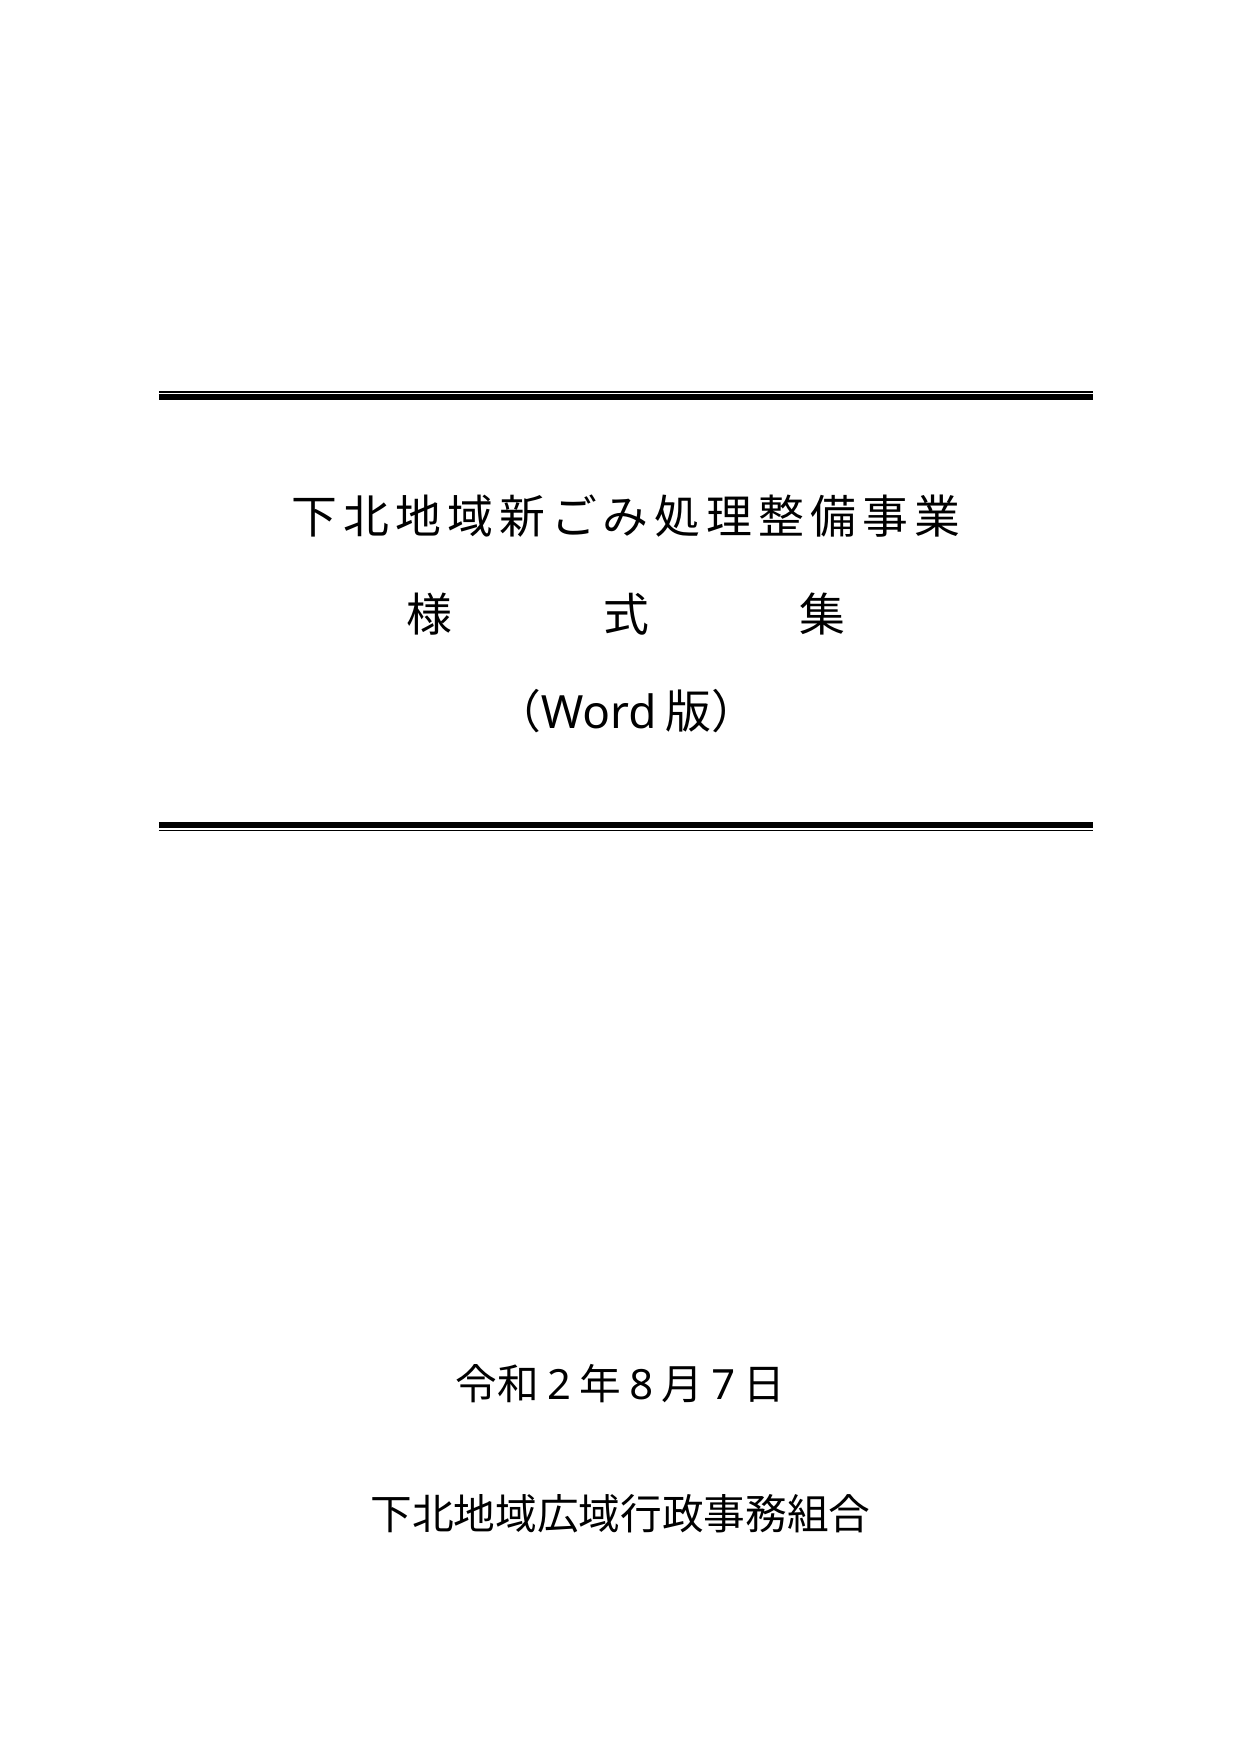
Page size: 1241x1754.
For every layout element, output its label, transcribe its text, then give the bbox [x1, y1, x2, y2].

text 令和2年8月7日 [148, 1349, 1092, 1414]
text 下北地域広域行政事務組合 [148, 1479, 1092, 1544]
table_header 下北地域新ごみ処理整備事業 様式集 （Word版） [159, 400, 1093, 822]
